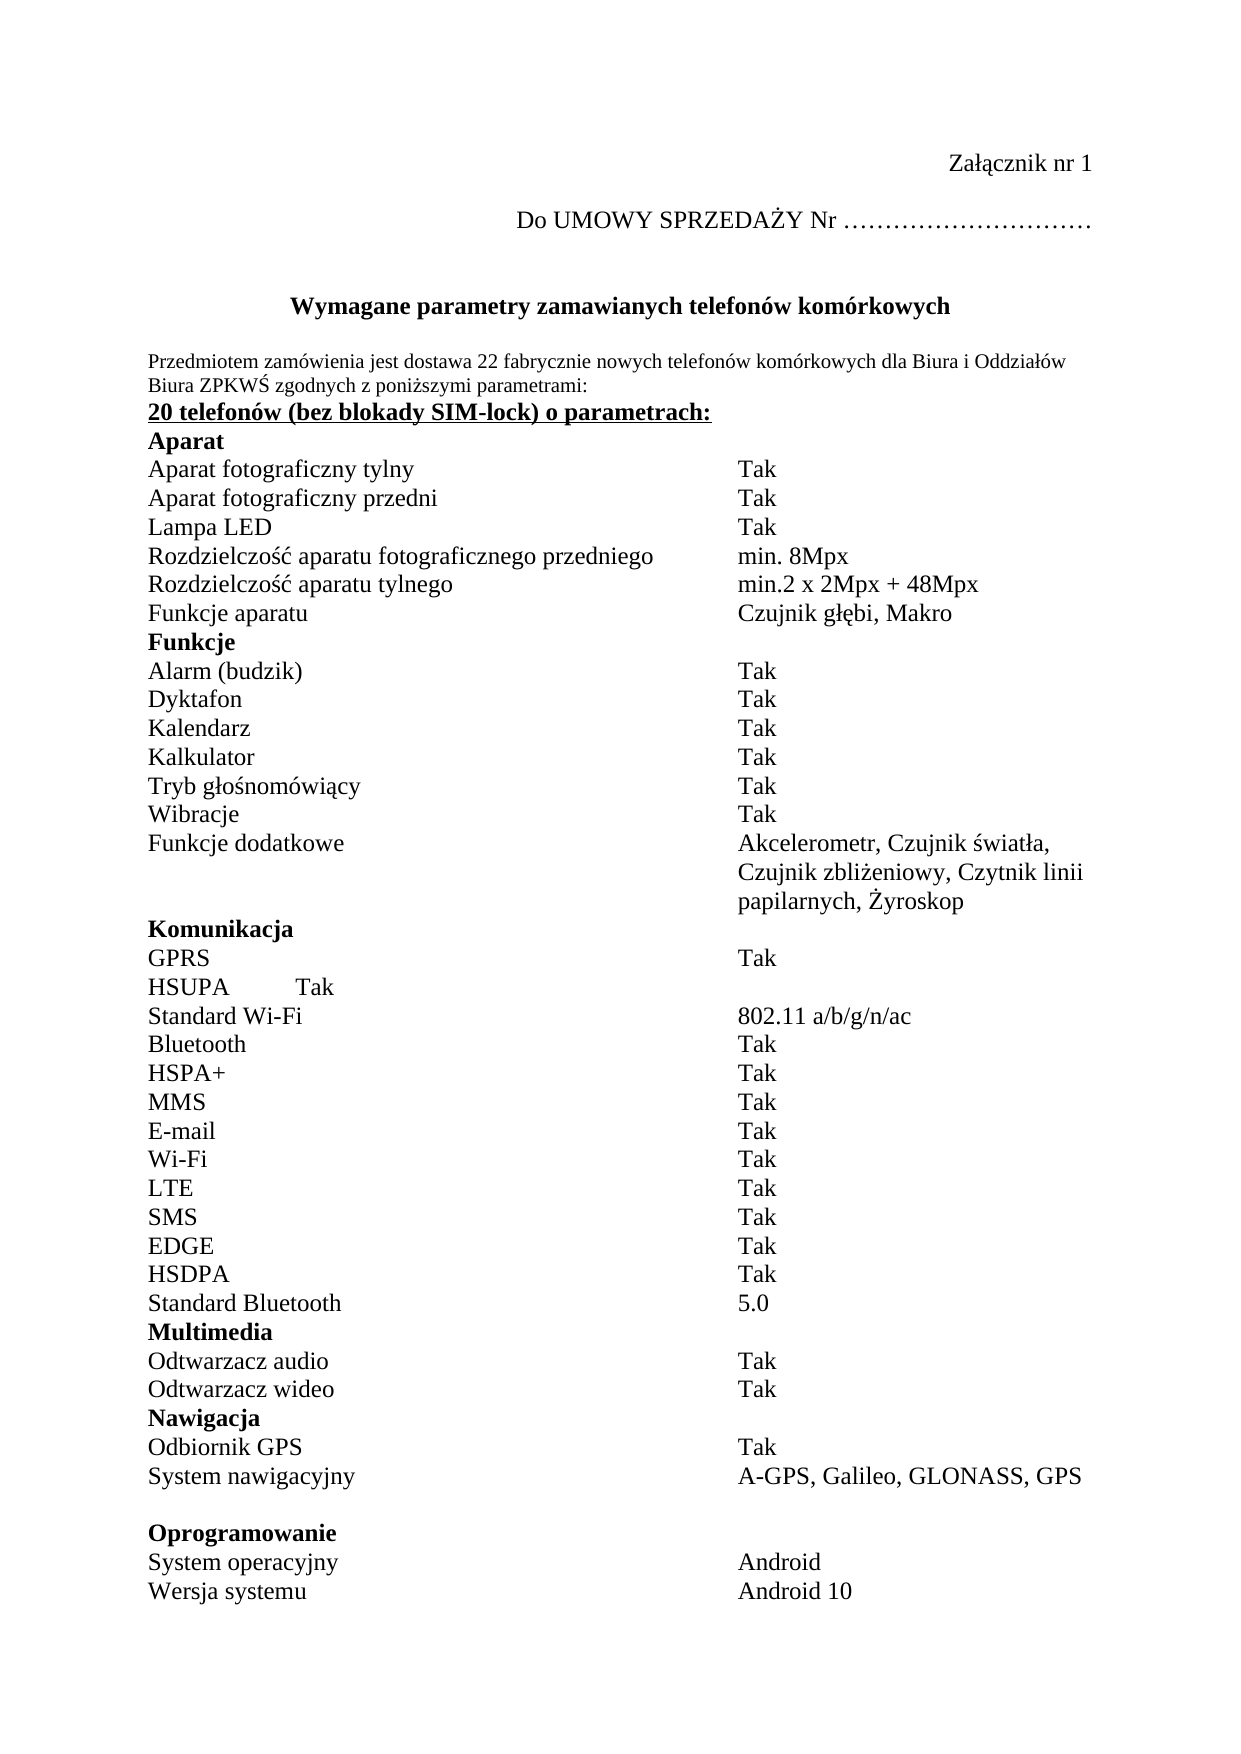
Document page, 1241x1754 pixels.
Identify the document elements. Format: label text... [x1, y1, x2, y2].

text Oprogramowanie [148, 1518, 1093, 1547]
text Wibracje Tak [148, 799, 1093, 828]
text Rozdzielczość aparatu fotograficznego przedniego min. 8Mpx [148, 541, 1093, 569]
text Dyktafon Tak [148, 684, 1093, 713]
text Załącznik nr 1 [148, 148, 1093, 176]
text LTE Tak [148, 1173, 1093, 1202]
text HSUPA Tak [148, 972, 1093, 1001]
text Do UMOWY SPRZEDAŻY Nr ………………………… [148, 205, 1093, 234]
text Odbiornik GPS Tak [148, 1432, 1093, 1461]
text System nawigacyjny A-GPS, Galileo, GLONASS, GPS [148, 1461, 1093, 1489]
text Przedmiotem zamówienia jest dostawa 22 fabrycznie nowych telefonów komórkowych dla Biura i Oddziałów Biura ZPKWŚ zgodnych z poniższymi parametrami: [148, 349, 1093, 397]
text Kalendarz Tak [148, 713, 1093, 742]
text Tryb głośnomówiący Tak [148, 771, 1093, 799]
text Lampa LED Tak [148, 512, 1093, 541]
text Funkcje dodatkowe Akcelerometr, Czujnik światła, [148, 828, 1093, 857]
text E-mail Tak [148, 1116, 1093, 1144]
text Wi-Fi Tak [148, 1144, 1093, 1173]
text SMS Tak [148, 1202, 1093, 1231]
text Komunikacja [148, 914, 1093, 943]
text System operacyjny Android [148, 1547, 1093, 1576]
text GPRS Tak [148, 943, 1093, 972]
text HSDPA Tak [148, 1259, 1093, 1288]
text Funkcje [148, 627, 1093, 656]
text Rozdzielczość aparatu tylnego min.2 x 2Mpx + 48Mpx [148, 569, 1093, 598]
text Funkcje aparatu Czujnik głębi, Makro [148, 598, 1093, 627]
text Nawigacja [148, 1403, 1093, 1432]
text papilarnych, Żyroskop [664, 886, 1093, 914]
text 20 telefonów (bez blokady SIM-lock) o parametrach: [148, 397, 1093, 426]
text Kalkulator Tak [148, 742, 1093, 771]
text Multimedia [148, 1317, 1093, 1346]
text Odtwarzacz audio Tak [148, 1346, 1093, 1374]
text HSPA+ Tak [148, 1058, 1093, 1087]
text Standard Bluetooth 5.0 [148, 1288, 1093, 1317]
text MMS Tak [148, 1087, 1093, 1116]
text Aparat [148, 426, 1093, 454]
text Aparat fotograficzny tylny Tak [148, 454, 1093, 483]
text Wersja systemu Android 10 [148, 1576, 1093, 1604]
text Wymagane parametry zamawianych telefonów komórkowych [148, 291, 1093, 320]
text Odtwarzacz wideo Tak [148, 1374, 1093, 1403]
text Czujnik zbliżeniowy, Czytnik linii [664, 857, 1093, 886]
text Alarm (budzik) Tak [148, 656, 1093, 684]
text Aparat fotograficzny przedni Tak [148, 483, 1093, 512]
text Bluetooth Tak [148, 1029, 1093, 1058]
text EDGE Tak [148, 1231, 1093, 1259]
text Standard Wi-Fi 802.11 a/b/g/n/ac [148, 1001, 1093, 1029]
